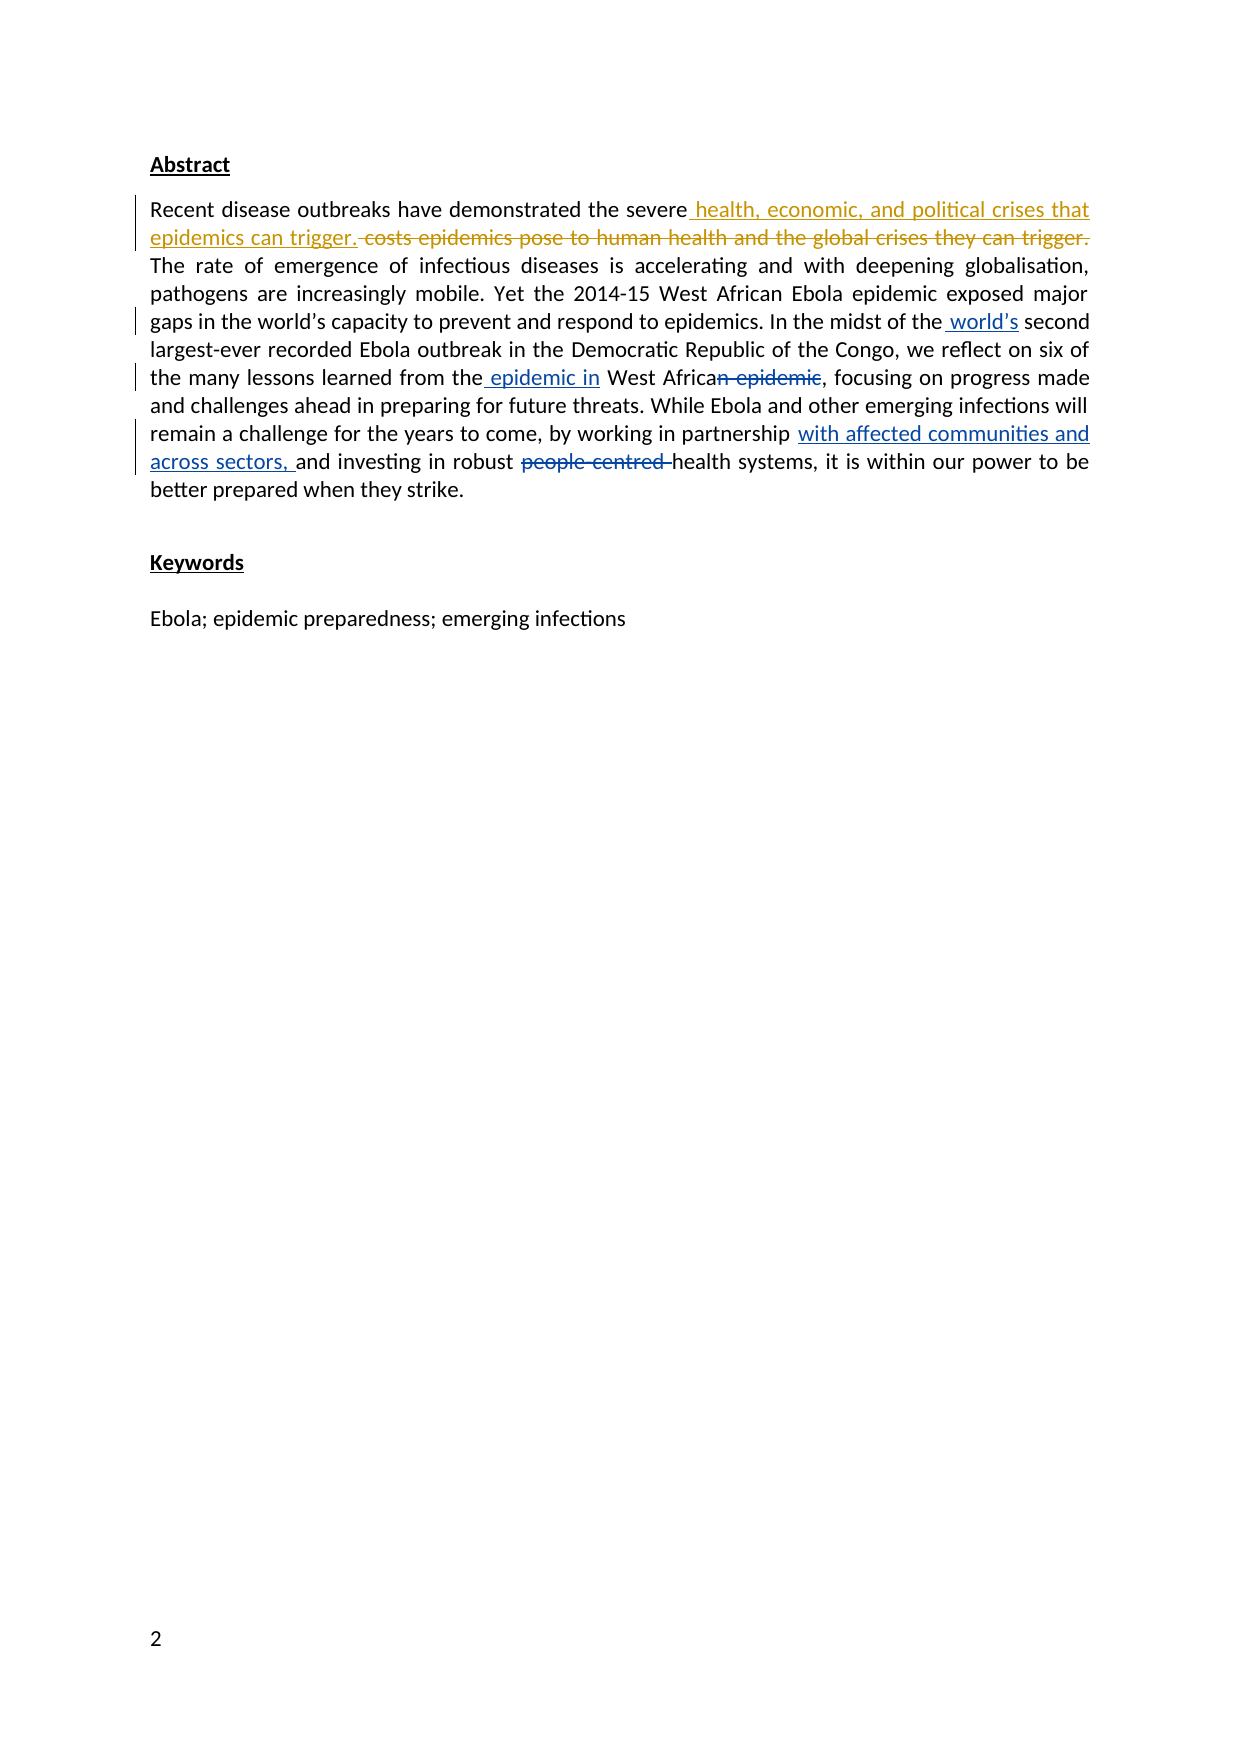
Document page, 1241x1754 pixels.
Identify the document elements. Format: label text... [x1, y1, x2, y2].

text Abstract [150, 150, 1090, 178]
text Keywords [150, 548, 1090, 576]
text Recent disease outbreaks have demonstrated the severe The rate of emergence of infectious diseases is accelerating and with deepening globalisation, pathogens are increasingly mobile. Yet the 2014-15 West African Ebola epidemic exposed major gaps in the world’s capacity to prevent and respond to epidemics. In the midst of the second largest-ever recorded Ebola outbreak in the Democratic Republic of the Congo, we reflect on six of the many lessons learned from the West Africa, focusing on progress made and challenges ahead in preparing for future threats. While Ebola and other emerging infections will remain a challenge for the years to come, by working in partnership and investing in robust health systems, it is within our power to be better prepared when they strike. [150, 332, 1090, 503]
text Ebola; epidemic preparedness; emerging infections [150, 604, 1090, 632]
